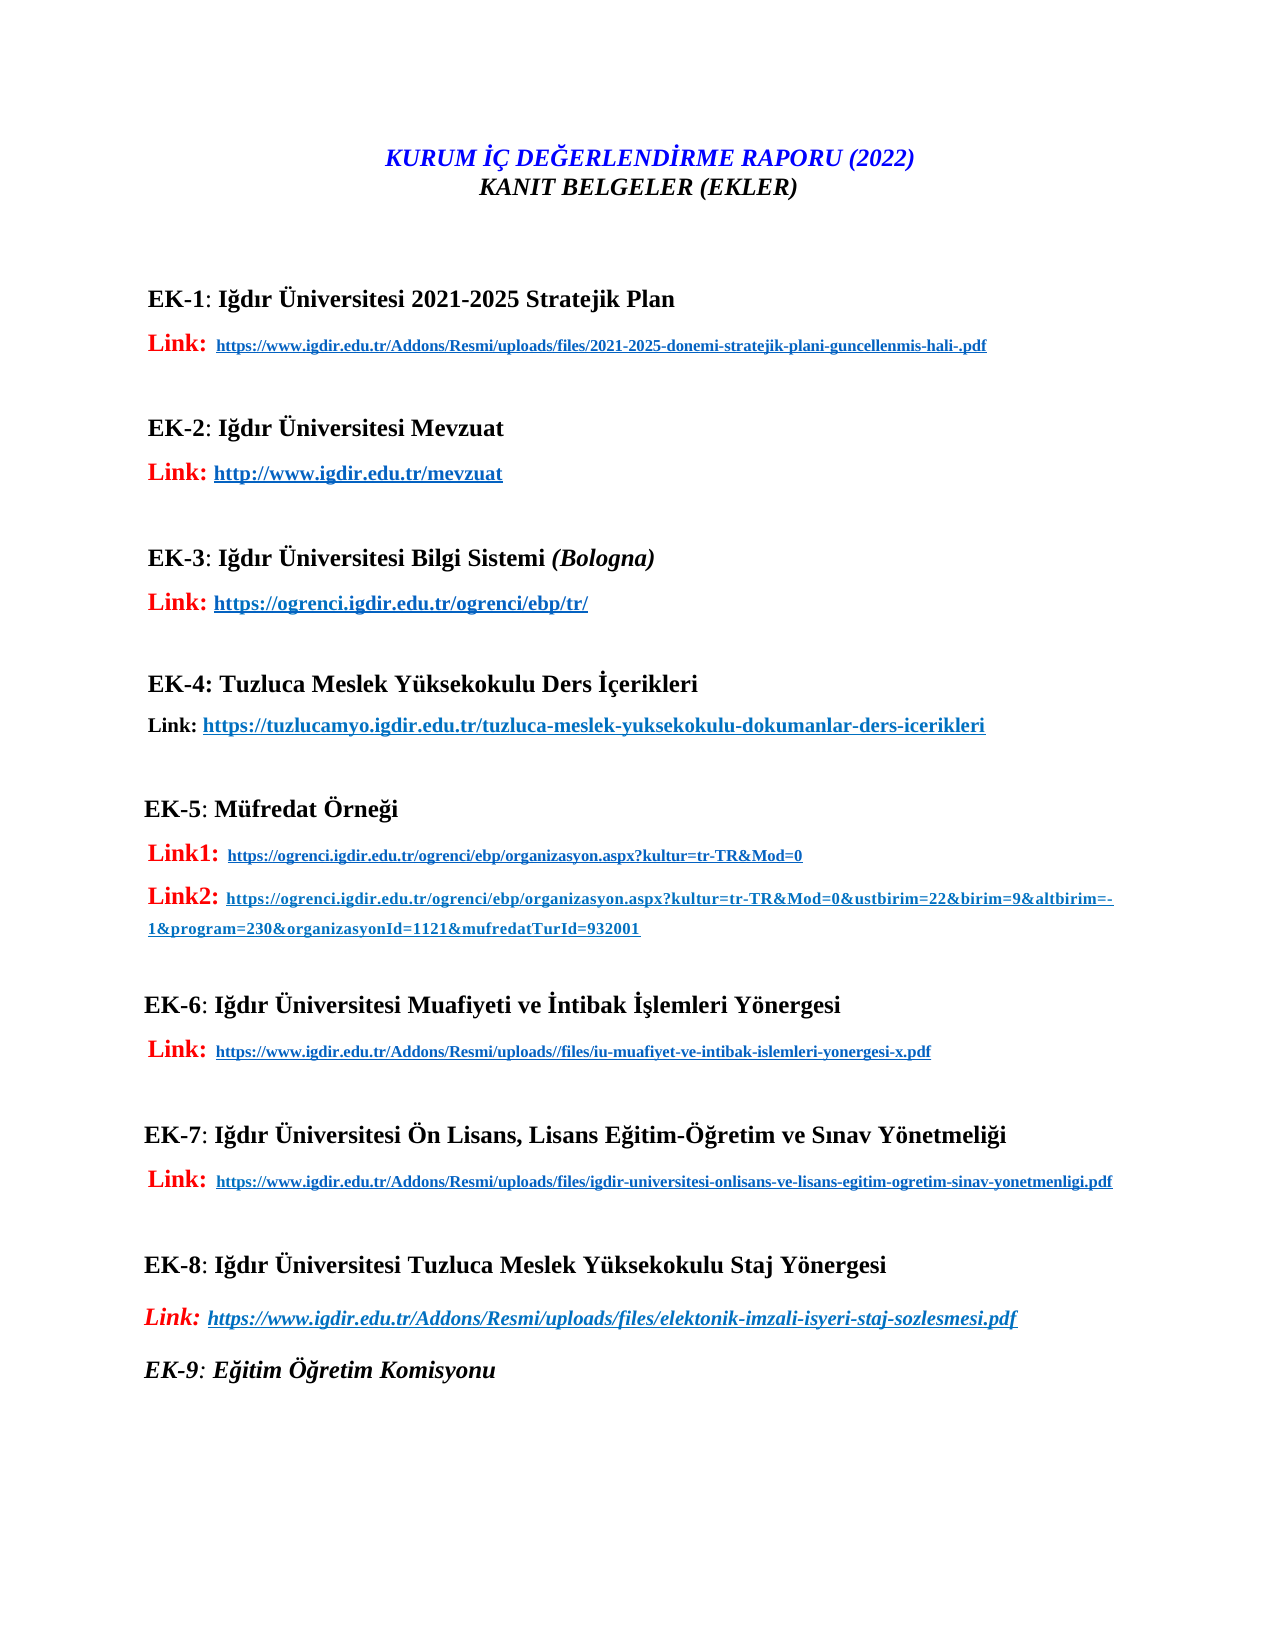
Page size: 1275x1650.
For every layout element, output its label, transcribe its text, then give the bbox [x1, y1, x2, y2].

text Link: https://www.igdir.edu.tr/Addons/Resmi/uploads//files/iu-muafiyet-ve-intibak-islemleri-yonergesi-x.pdf [148, 1034, 1171, 1063]
text EK-1: Iğdır Üniversitesi 2021-2025 Stratejik Plan [148, 284, 1171, 313]
text EK-2: Iğdır Üniversitesi Mevzuat Link: http://www.igdir.edu.tr/mevzuat [148, 413, 506, 486]
text Link: https://www.igdir.edu.tr/Addons/Resmi/uploads/files/2021-2025-donemi-stratejik-plani-guncellenmis-hali-.pdf [148, 328, 1171, 356]
subtitle Link: https://www.igdir.edu.tr/Addons/Resmi/uploads/files/elektonik-imzali-isyeri-staj-sozlesmesi.pdf [144, 1302, 1045, 1331]
subtitle EK-7: Iğdır Üniversitesi Ön Lisans, Lisans Eğitim-Öğretim ve Sınav Yönetmeliği [144, 1120, 1171, 1149]
text EK-4: Tuzluca Meslek Yüksekokulu Ders İçerikleri [148, 669, 1171, 698]
text Link2: https://ogrenci.igdir.edu.tr/ogrenci/ebp/organizasyon.aspx?kultur=tr-TR&Mod=0&ustbirim=22&birim=9&altbirim=-1&program=230&organizasyonId=1121&mufredatTurId=932001 [148, 881, 1171, 938]
text EK-3: Iğdır Üniversitesi Bilgi Sistemi (Bologna) [148, 543, 1171, 572]
subtitle EK-5: Müfredat Örneği [144, 794, 1171, 823]
subtitle EK-9: Eğitim Öğretim Komisyonu [144, 1355, 1171, 1384]
text Link: https://ogrenci.igdir.edu.tr/ogrenci/ebp/tr/ [148, 587, 1171, 615]
text Link: https://www.igdir.edu.tr/Addons/Resmi/uploads/files/igdir-universitesi-onlisans-ve-lisans-egitim-ogretim-sinav-yonetmenligi.pdf [148, 1164, 1171, 1192]
text Link: https://tuzlucamyo.igdir.edu.tr/tuzluca-meslek-yuksekokulu-dokumanlar-ders-icerikleri [148, 713, 1171, 737]
subtitle KURUM İÇ DEĞERLENDİRME RAPORU (2022) KANIT BELGELER (EKLER) [385, 143, 937, 200]
text Link1: https://ogrenci.igdir.edu.tr/ogrenci/ebp/organizasyon.aspx?kultur=tr-TR&Mod=0 [148, 838, 1171, 867]
subtitle EK-6: Iğdır Üniversitesi Muafiyeti ve İntibak İşlemleri Yönergesi [144, 991, 1171, 1019]
subtitle EK-8: Iğdır Üniversitesi Tuzluca Meslek Yüksekokulu Staj Yönergesi [144, 1250, 1045, 1278]
